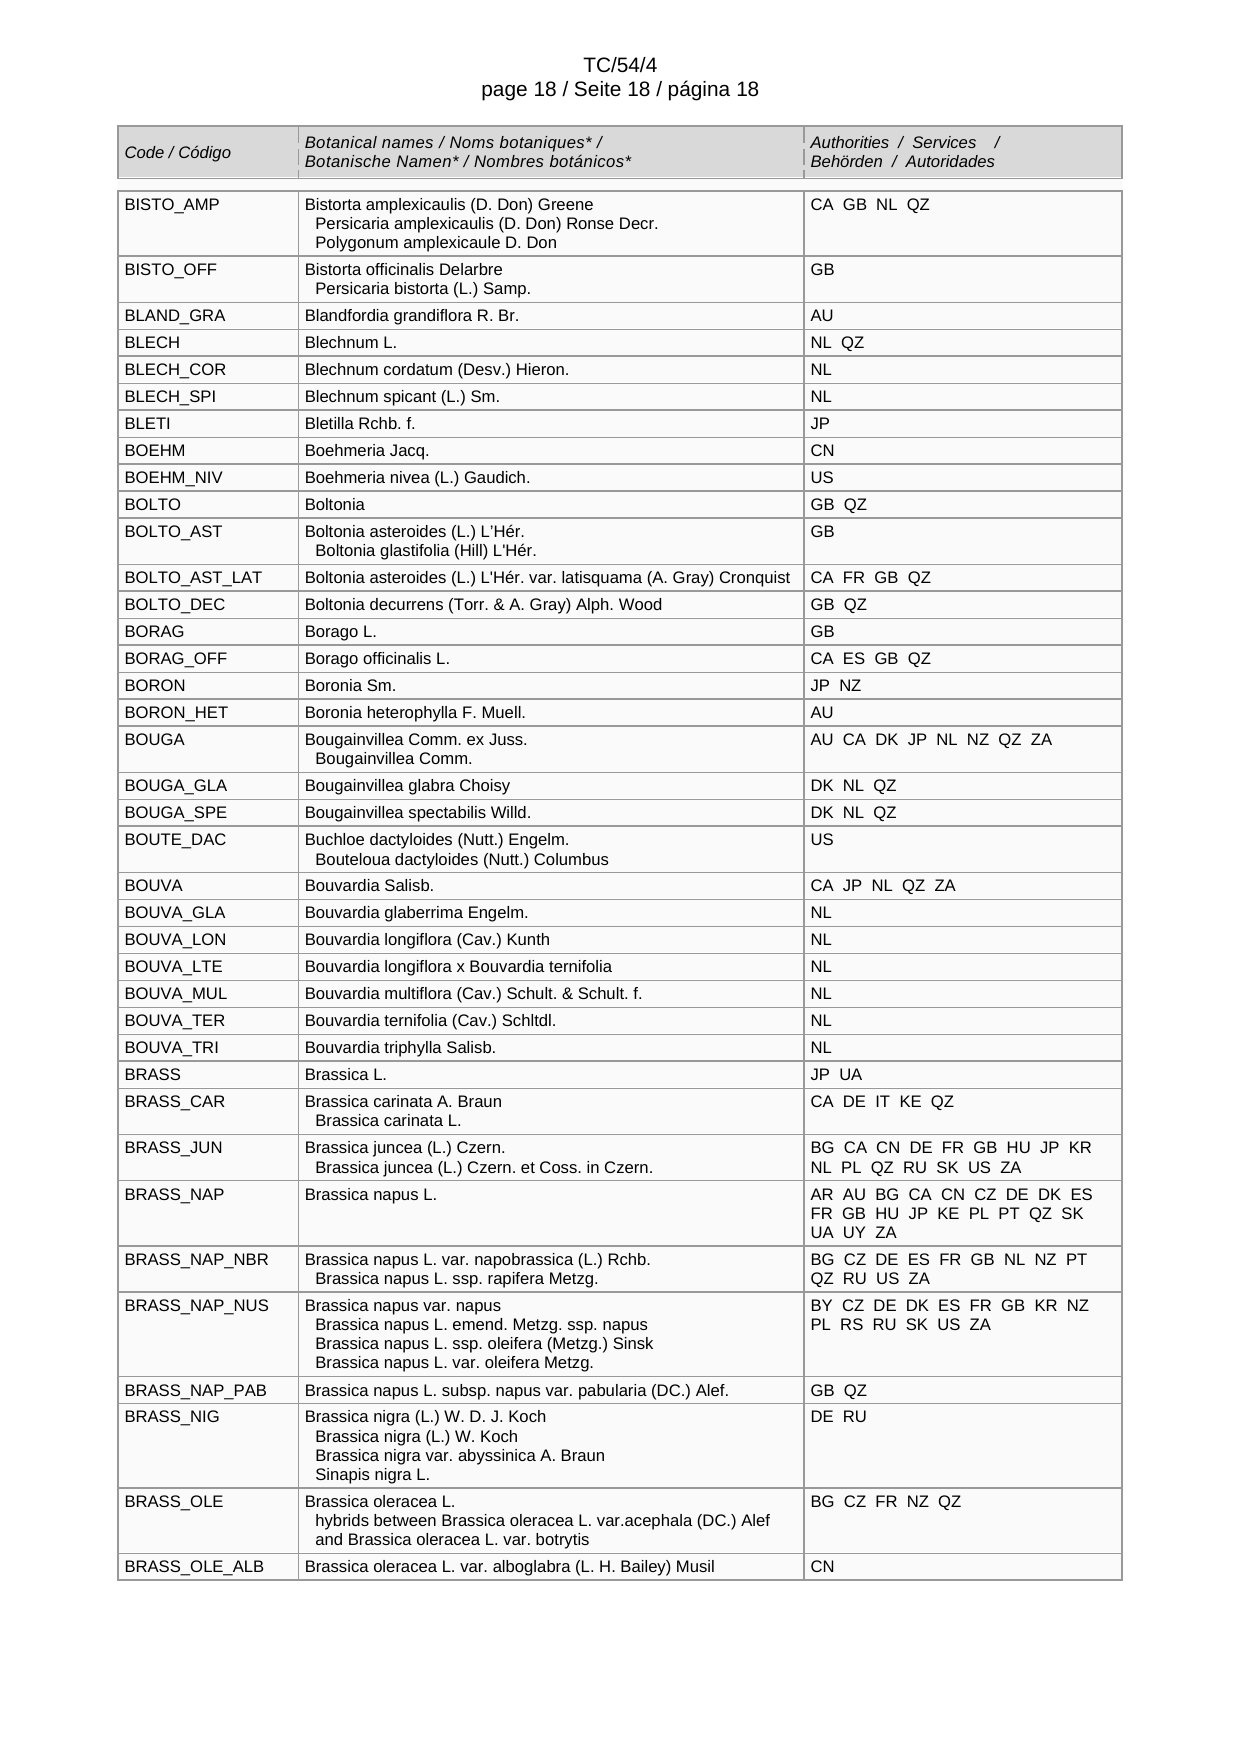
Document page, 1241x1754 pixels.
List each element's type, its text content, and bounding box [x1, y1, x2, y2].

table_cell Bouvardia longiflora (Cav.) Kunth [299, 927, 803, 952]
table_cell Brassica napus L. subsp. napus var. pabularia (DC.) Alef. [299, 1377, 803, 1403]
table_cell JP [805, 411, 1121, 436]
table_cell Blechnum L. [299, 330, 803, 355]
table_cell Borago officinalis L. [299, 646, 803, 671]
table_cell BRASS_NAP [119, 1181, 298, 1245]
table_cell Borago L. [299, 619, 803, 644]
table_cell BOEHM_NIV [119, 465, 298, 490]
table_cell Bouvardia glaberrima Engelm. [299, 900, 803, 926]
table_cell AU [805, 303, 1121, 328]
table_cell CN [805, 1554, 1121, 1579]
table_cell GB QZ [805, 592, 1121, 617]
table_cell Brassica L. [299, 1062, 803, 1087]
table_cell Blechnum spicant (L.) Sm. [299, 384, 803, 409]
table_header Authorities / Services / Behörden / Autoridades [804, 127, 1121, 177]
table_cell Boronia Sm. [299, 673, 803, 698]
table_cell [804, 179, 1122, 190]
table_cell Boltonia [299, 492, 803, 517]
table_cell BRASS_CAR [119, 1089, 298, 1133]
table_cell CA GB NL QZ [805, 192, 1121, 255]
table_cell BRASS_OLE [119, 1489, 298, 1552]
table_cell BOUVA_LTE [119, 954, 298, 979]
table_cell BORAG_OFF [119, 646, 298, 671]
table_cell BRASS_NAP_NBR [119, 1247, 298, 1291]
table_cell GB QZ [805, 1377, 1121, 1403]
table_cell NL [805, 1035, 1121, 1060]
table_cell BOUVA_LON [119, 927, 298, 952]
table_cell BOLTO_AST_LAT [119, 565, 298, 590]
table_cell Brassica nigra (L.) W. D. J. Koch Brassica nigra (L.) W. Koch Brassica nigra var. abyssinica A. Braun Sinapis nigra L. [299, 1404, 803, 1487]
table_cell Brassica oleracea L. var. alboglabra (L. H. Bailey) Musil [299, 1554, 803, 1579]
table_cell BOLTO_AST [119, 519, 298, 563]
table_cell CA JP NL QZ ZA [805, 873, 1121, 898]
table_cell NL [805, 384, 1121, 409]
table_cell BOUVA_TRI [119, 1035, 298, 1060]
table_cell NL [805, 357, 1121, 382]
table_cell Boltonia decurrens (Torr. & A. Gray) Alph. Wood [299, 592, 803, 617]
table_header Botanical names / Noms botaniques* / Botanische Namen* / Nombres botánicos* [298, 127, 804, 177]
table_cell Blandfordia grandiflora R. Br. [299, 303, 803, 328]
table_cell JP UA [805, 1062, 1121, 1087]
table_cell DK NL QZ [805, 773, 1121, 798]
table_cell Brassica napus L. var. napobrassica (L.) Rchb. Brassica napus L. ssp. rapifera Metzg. [299, 1247, 803, 1291]
table_cell NL QZ [805, 330, 1121, 355]
table_cell BLECH_COR [119, 357, 298, 382]
table_cell GB QZ [805, 492, 1121, 517]
table_cell CA ES GB QZ [805, 646, 1121, 671]
table_cell DE RU [805, 1404, 1121, 1487]
table_cell GB [805, 519, 1121, 563]
table_cell BOUVA_MUL [119, 981, 298, 1006]
table_cell Bouvardia longiflora x Bouvardia ternifolia [299, 954, 803, 979]
table_cell Boltonia asteroides (L.) L'Hér. var. latisquama (A. Gray) Cronquist [299, 565, 803, 590]
table_cell [298, 179, 804, 190]
table_cell BORON_HET [119, 700, 298, 725]
table_cell BLECH [119, 330, 298, 355]
table_cell GB [805, 257, 1121, 301]
table_cell NL [805, 900, 1121, 926]
table_cell Brassica napus var. napus Brassica napus L. emend. Metzg. ssp. napus Brassica napus L. ssp. oleifera (Metzg.) Sinsk Brassica napus L. var. oleifera Metzg. [299, 1293, 803, 1376]
table_cell NL [805, 927, 1121, 952]
table_cell BORAG [119, 619, 298, 644]
table_cell Bougainvillea Comm. ex Juss. Bougainvillea Comm. [299, 727, 803, 771]
table_cell BLETI [119, 411, 298, 436]
table_cell BORON [119, 673, 298, 698]
table_cell BOUVA [119, 873, 298, 898]
table_cell BRASS_NIG [119, 1404, 298, 1487]
table_cell Bougainvillea glabra Choisy [299, 773, 803, 798]
table_cell Bistorta officinalis Delarbre Persicaria bistorta (L.) Samp. [299, 257, 803, 301]
table_cell AU [805, 700, 1121, 725]
table_cell BOLTO_DEC [119, 592, 298, 617]
table_cell Brassica napus L. [299, 1181, 803, 1245]
table_cell Bouvardia ternifolia (Cav.) Schltdl. [299, 1008, 803, 1033]
table_cell Boehmeria nivea (L.) Gaudich. [299, 465, 803, 490]
table_cell NL [805, 981, 1121, 1006]
table_cell NL [805, 1008, 1121, 1033]
table_cell Bouvardia Salisb. [299, 873, 803, 898]
table_cell BOUGA [119, 727, 298, 771]
table_cell NL [805, 954, 1121, 979]
table_cell BRASS_NAP_NUS [119, 1293, 298, 1376]
table_cell Bouvardia triphylla Salisb. [299, 1035, 803, 1060]
table_header Code / Código [119, 127, 298, 177]
table_cell BOUTE_DAC [119, 827, 298, 872]
table_cell BISTO_OFF [119, 257, 298, 301]
table_cell BOUGA_SPE [119, 800, 298, 825]
table_cell US [805, 827, 1121, 872]
table_cell BY CZ DE DK ES FR GB KR NZ PL RS RU SK US ZA [805, 1293, 1121, 1376]
table_cell BLAND_GRA [119, 303, 298, 328]
table_cell AU CA DK JP NL NZ QZ ZA [805, 727, 1121, 771]
table_cell Brassica carinata A. Braun Brassica carinata L. [299, 1089, 803, 1133]
table_cell AR AU BG CA CN CZ DE DK ES FR GB HU JP KE PL PT QZ SK UA UY ZA [805, 1181, 1121, 1245]
table_cell BOEHM [119, 438, 298, 463]
table_cell GB [805, 619, 1121, 644]
table_cell Boltonia asteroides (L.) L’Hér. Boltonia glastifolia (Hill) L'Hér. [299, 519, 803, 563]
table_cell BRASS_OLE_ALB [119, 1554, 298, 1579]
table_cell BG CA CN DE FR GB HU JP KR NL PL QZ RU SK US ZA [805, 1135, 1121, 1180]
table_cell Bougainvillea spectabilis Willd. [299, 800, 803, 825]
table_cell BOUVA_TER [119, 1008, 298, 1033]
table_cell CA FR GB QZ [805, 565, 1121, 590]
table_cell Bistorta amplexicaulis (D. Don) Greene Persicaria amplexicaulis (D. Don) Ronse Decr. Polygonum amplexicaule D. Don [299, 192, 803, 255]
table_cell DK NL QZ [805, 800, 1121, 825]
table_cell BRASS_JUN [119, 1135, 298, 1180]
table_cell BG CZ FR NZ QZ [805, 1489, 1121, 1552]
table_cell US [805, 465, 1121, 490]
table_cell BRASS [119, 1062, 298, 1087]
table_cell BRASS_NAP_PAB [119, 1377, 298, 1403]
table_cell Brassica oleracea L. hybrids between Brassica oleracea L. var.acephala (DC.) Alef and Brassica oleracea L. var. botrytis [299, 1489, 803, 1552]
table_cell CN [805, 438, 1121, 463]
table_cell Bletilla Rchb. f. [299, 411, 803, 436]
table_cell CA DE IT KE QZ [805, 1089, 1121, 1133]
table_cell BLECH_SPI [119, 384, 298, 409]
table_cell Boronia heterophylla F. Muell. [299, 700, 803, 725]
table_cell Blechnum cordatum (Desv.) Hieron. [299, 357, 803, 382]
table_cell JP NZ [805, 673, 1121, 698]
table_cell BOUVA_GLA [119, 900, 298, 926]
table_cell BG CZ DE ES FR GB NL NZ PT QZ RU US ZA [805, 1247, 1121, 1291]
table_cell [118, 179, 298, 190]
table_cell BISTO_AMP [119, 192, 298, 255]
table_cell Boehmeria Jacq. [299, 438, 803, 463]
table_cell Brassica juncea (L.) Czern. Brassica juncea (L.) Czern. et Coss. in Czern. [299, 1135, 803, 1180]
table_cell BOLTO [119, 492, 298, 517]
table_cell Buchloe dactyloides (Nutt.) Engelm. Bouteloua dactyloides (Nutt.) Columbus [299, 827, 803, 872]
table_cell Bouvardia multiflora (Cav.) Schult. & Schult. f. [299, 981, 803, 1006]
table_cell BOUGA_GLA [119, 773, 298, 798]
